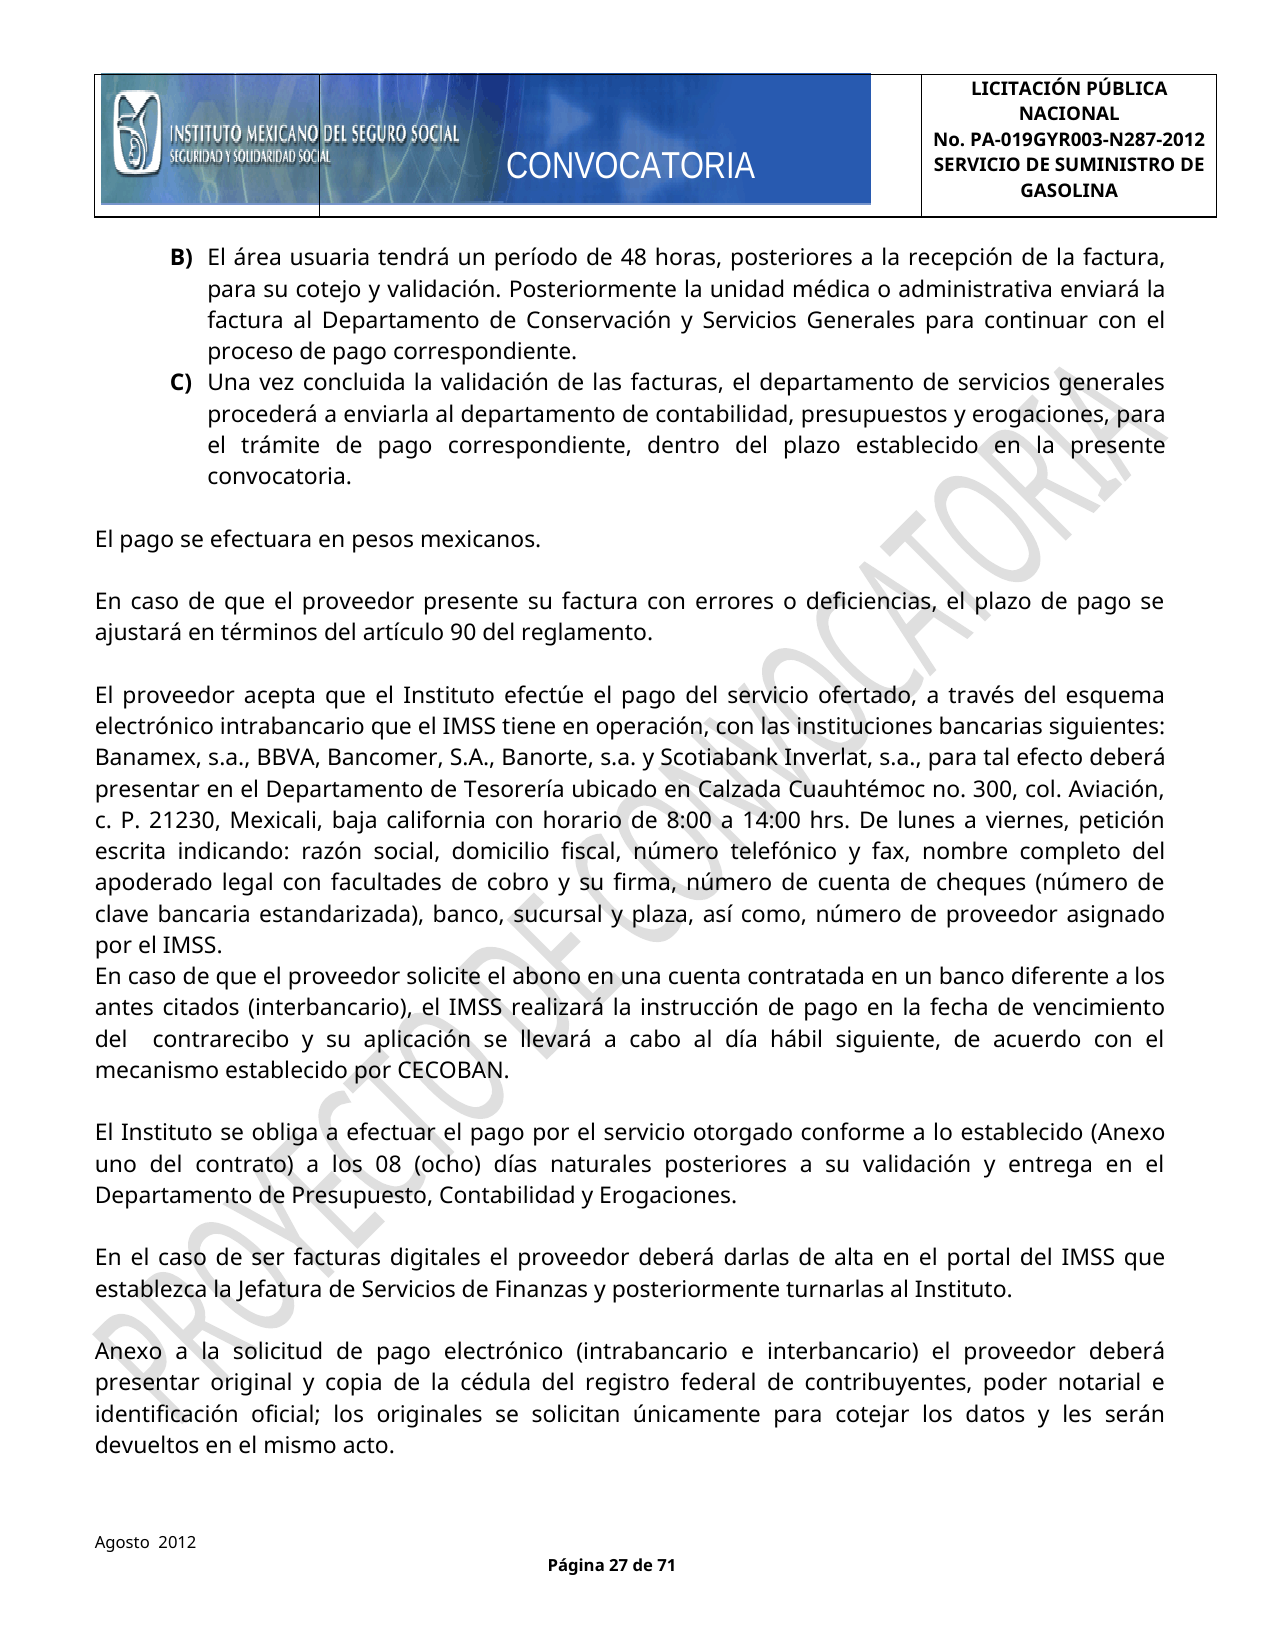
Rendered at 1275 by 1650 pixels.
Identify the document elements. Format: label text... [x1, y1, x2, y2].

text El proveedor acepta que el Instituto efectúe el pago del servicio ofertado, a través del esquema electrónico intrabancario que el IMSS tiene en operación, con las instituciones bancarias siguientes: Banamex, s.a., BBVA, Bancomer, S.A., Banorte, s.a. y Scotiabank Inverlat, s.a., para tal efecto deberá presentar en el Departamento de Tesorería ubicado en Calzada Cuauhtémoc no. 300, col. Aviación, c. P. 21230, Mexicali, baja california con horario de 8:00 a 14:00 hrs. De lunes a viernes, petición escrita indicando: razón social, domicilio fiscal, número telefónico y fax, nombre completo del apoderado legal con facultades de cobro y su firma, número de cuenta de cheques (número de clave bancaria estandarizada), banco, sucursal y plaza, así como, número de proveedor asignado por el IMSS. [94, 679, 1167, 960]
text El pago se efectuara en pesos mexicanos. [94, 523, 1167, 554]
text Anexo a la solicitud de pago electrónico (intrabancario e interbancario) el proveedor deberá presentar original y copia de la cédula del registro federal de contribuyentes, poder notarial e identificación oficial; los originales se solicitan únicamente para cotejar los datos y les serán devueltos en el mismo acto. [94, 1335, 1167, 1460]
text El Instituto se obliga a efectuar el pago por el servicio otorgado conforme a lo establecido (Anexo uno del contrato) a los 08 (ocho) días naturales posteriores a su validación y entrega en el Departamento de Presupuesto, Contabilidad y Erogaciones. [94, 1116, 1167, 1210]
picture [101, 75, 319, 205]
text En caso de que el proveedor solicite el abono en una cuenta contratada en un banco diferente a los antes citados (interbancario), el IMSS realizará la instrucción de pago en la fecha de vencimiento del contrarecibo y su aplicación se llevará a cabo al día hábil siguiente, de acuerdo con el mecanismo establecido por CECOBAN. [94, 960, 1167, 1085]
list Una vez concluida la validación de las facturas, el departamento de servicios generales procederá a enviarla al departamento de contabilidad, presupuestos y erogaciones, para el trámite de pago correspondiente, dentro del plazo establecido en la presente convocatoria. [169, 366, 1167, 491]
text En el caso de ser facturas digitales el proveedor deberá darlas de alta en el portal del IMSS que establezca la Jefatura de Servicios de Finanzas y posteriormente turnarlas al Instituto. [94, 1241, 1167, 1304]
list El área usuaria tendrá un período de 48 horas, posteriores a la recepción de la factura, para su cotejo y validación. Posteriormente la unidad médica o administrativa enviará la factura al Departamento de Conservación y Servicios Generales para continuar con el proceso de pago correspondiente. [169, 241, 1167, 366]
text En caso de que el proveedor presente su factura con errores o deficiencias, el plazo de pago se ajustará en términos del artículo 90 del reglamento. [94, 585, 1167, 648]
picture [320, 75, 871, 205]
